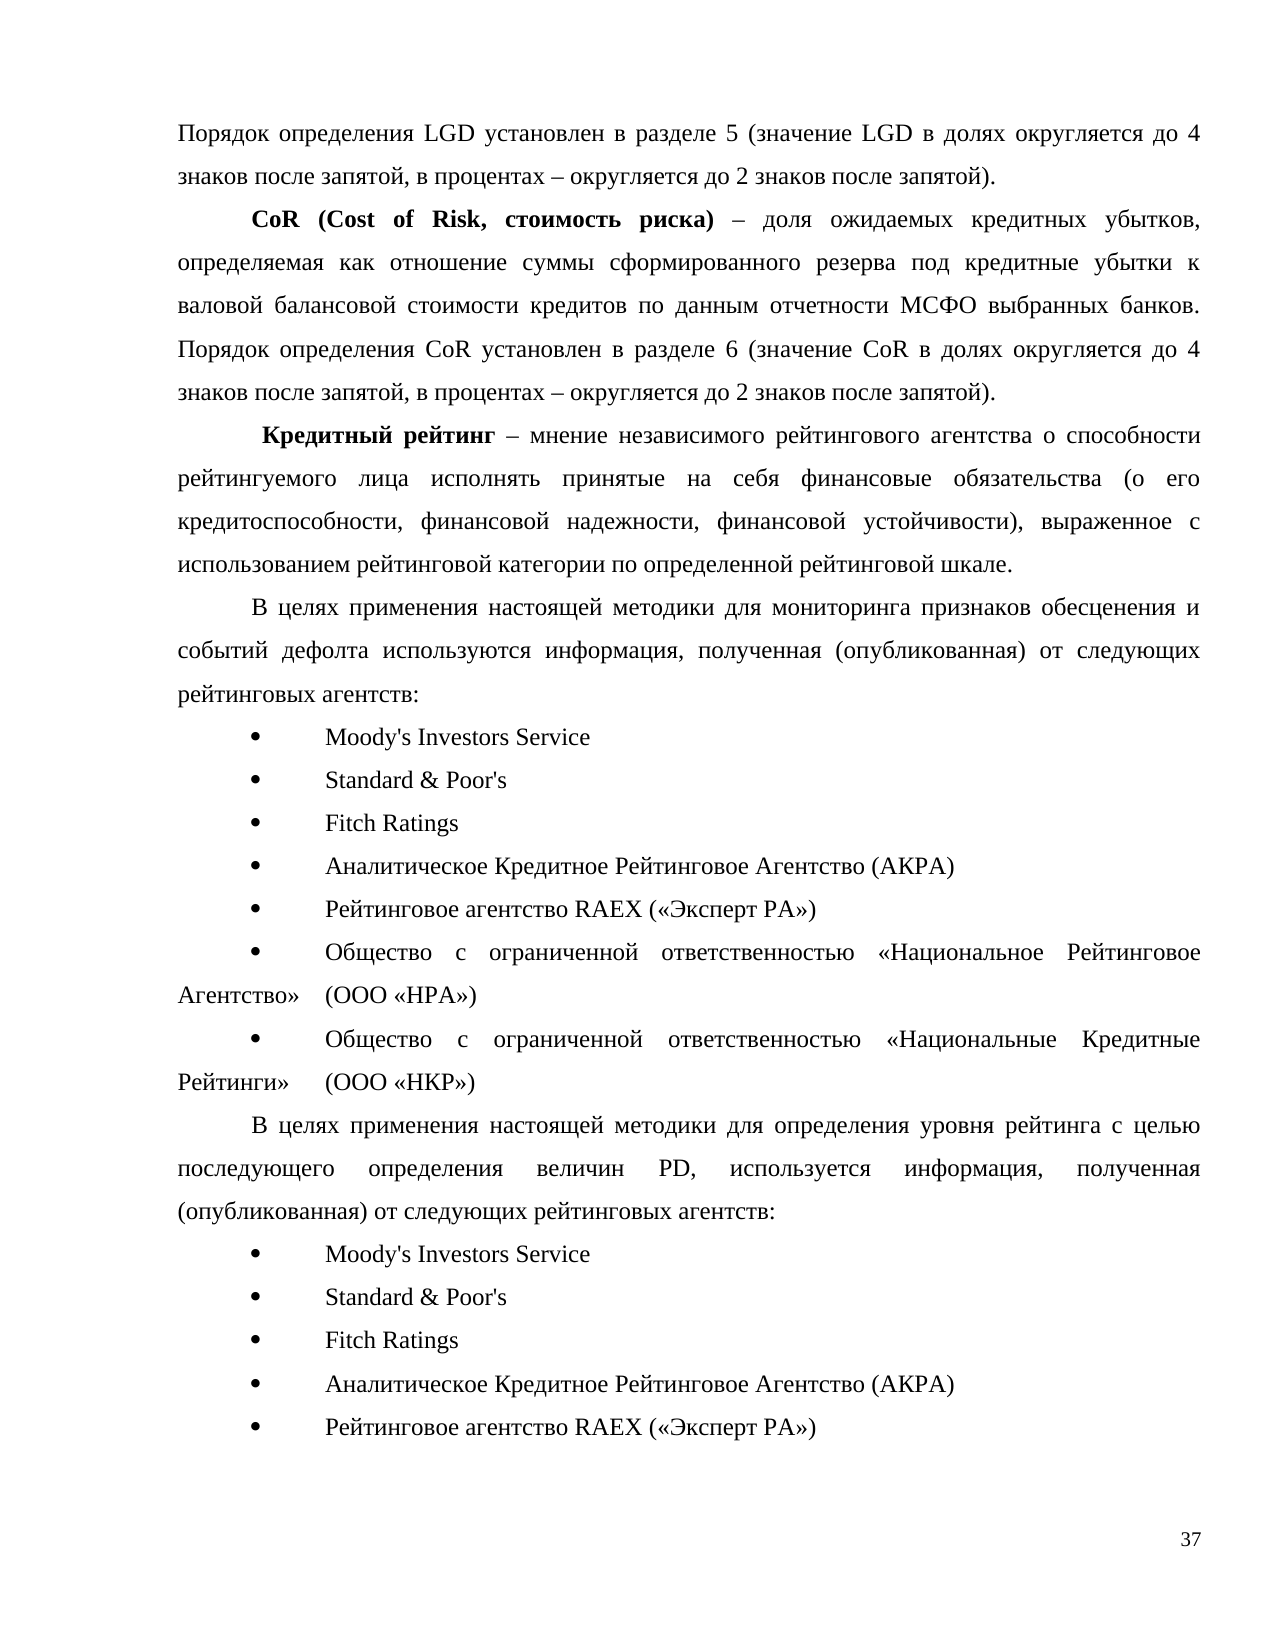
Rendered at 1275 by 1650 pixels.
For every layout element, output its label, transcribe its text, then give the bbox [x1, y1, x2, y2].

list Standard & Poor's [177, 765, 1201, 794]
list Аналитическое Кредитное Рейтинговое Агентство (АКРА) [177, 1369, 1201, 1397]
list Standard & Poor's [177, 1282, 1201, 1311]
list Общество с ограниченной ответственностью «Национальные Кредитные Рейтинги» (ООО «НКР») [177, 1024, 1201, 1096]
list Рейтинговое агентство RAEX («Эксперт РА») [177, 1412, 1201, 1441]
list Moody's Investors Service [177, 722, 1201, 751]
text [177, 118, 1201, 190]
list Fitch Ratings [177, 808, 1201, 837]
text CoR (Cost of Risk, стоимость риска) – доля ожидаемых кредитных убытков, определяемая как отношение суммы сформированного резерва под кредитные убытки к валовой балансовой стоимости кредитов по данным отчетности МСФО выбранных банков. Порядок определения CoR установлен в разделе 6 (значение CoR в долях округляется до 4 знаков после запятой, в процентах – округляется до 2 знаков после запятой). [177, 204, 1201, 406]
list Moody's Investors Service [177, 1239, 1201, 1268]
list Рейтинговое агентство RAEX («Эксперт РА») [177, 894, 1201, 923]
list Аналитическое Кредитное Рейтинговое Агентство (АКРА) [177, 851, 1201, 880]
text В целях применения настоящей методики для мониторинга признаков обесценения и событий дефолта используются информация, полученная (опубликованная) от следующих рейтинговых агентств: [177, 592, 1201, 707]
text В целях применения настоящей методики для определения уровня рейтинга с целью последующего определения величин PD, используется информация, полученная (опубликованная) от следующих рейтинговых агентств: [177, 1110, 1201, 1225]
list Fitch Ratings [177, 1326, 1201, 1354]
list Общество с ограниченной ответственностью «Национальное Рейтинговое Агентство» (ООО «НРА») [177, 937, 1201, 1009]
text Кредитный рейтинг – мнение независимого рейтингового агентства о способности рейтингуемого лица исполнять принятые на себя финансовые обязательства (о его кредитоспособности, финансовой надежности, финансовой устойчивости), выраженное с использованием рейтинговой категории по определенной рейтинговой шкале. [177, 420, 1201, 578]
